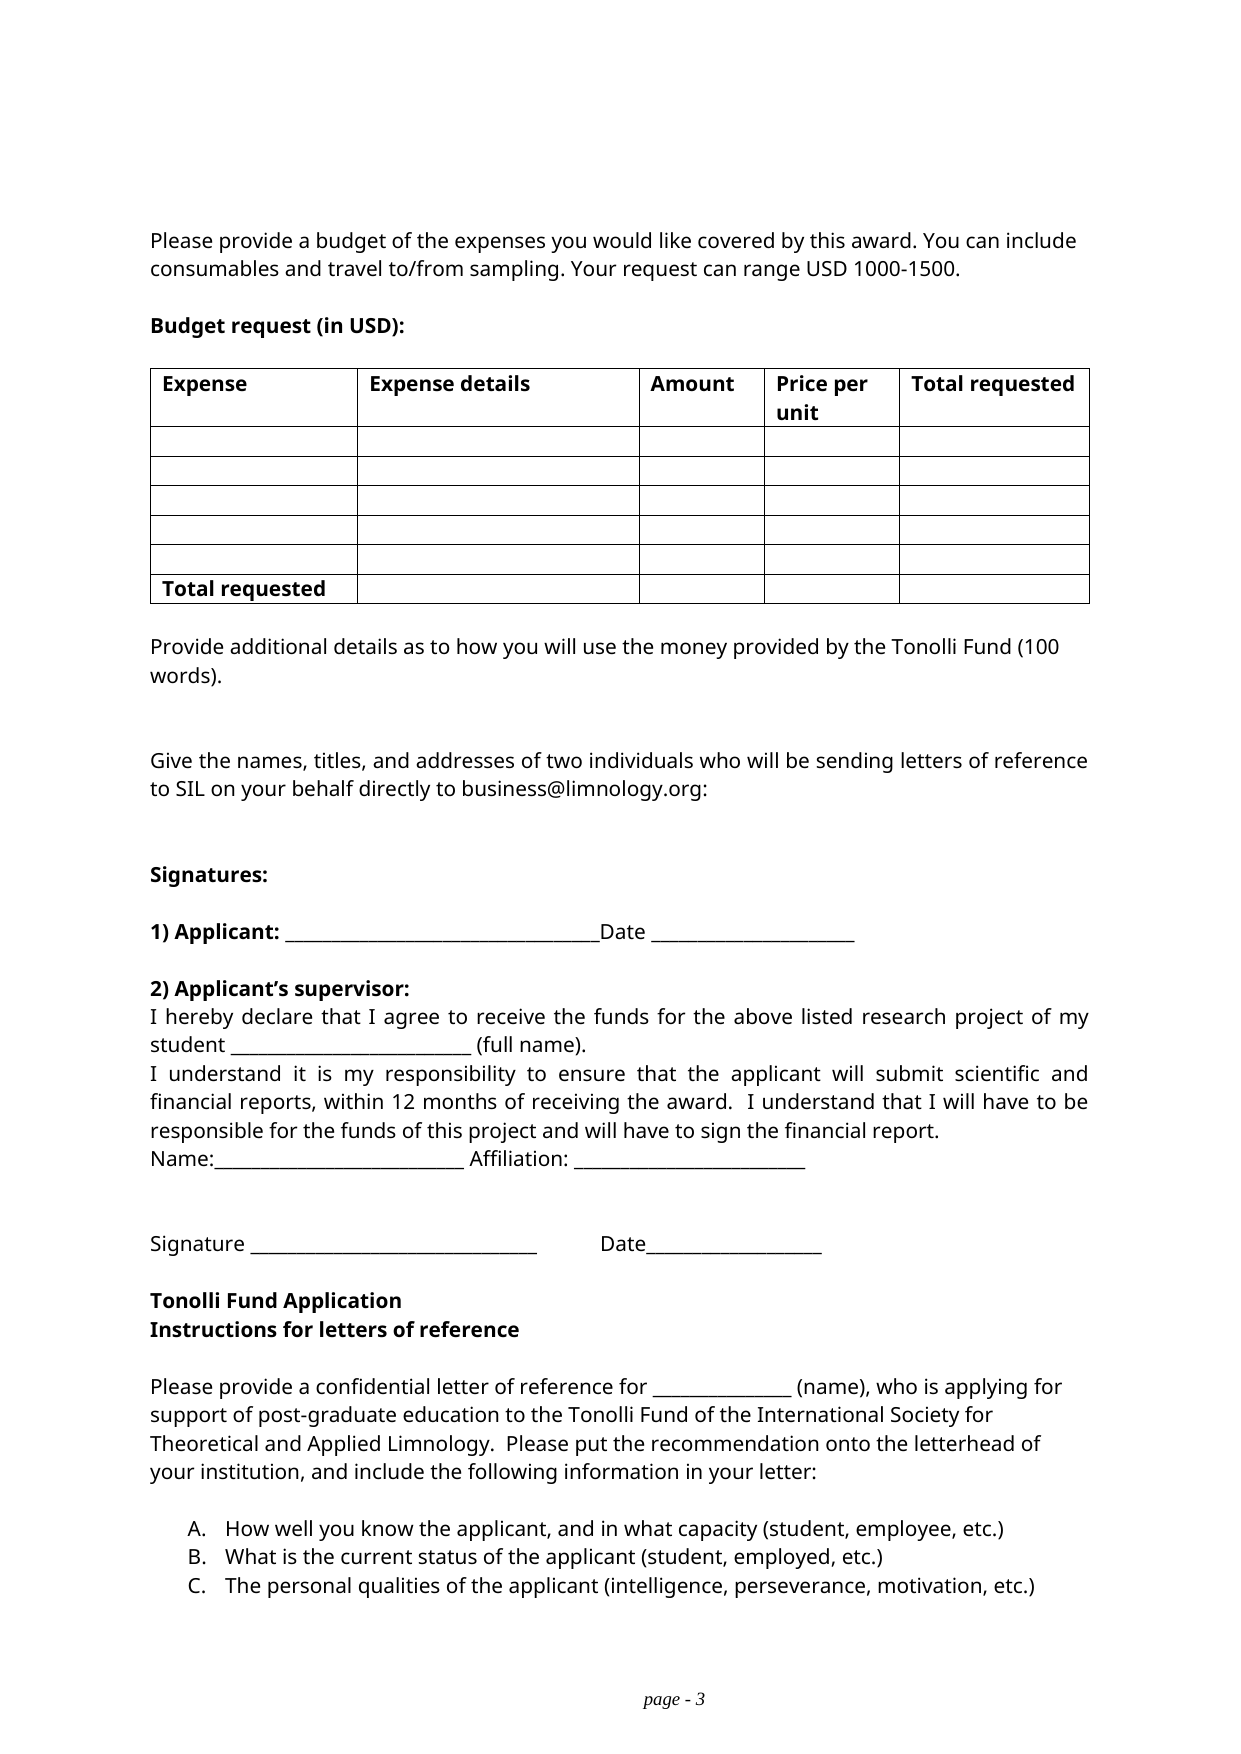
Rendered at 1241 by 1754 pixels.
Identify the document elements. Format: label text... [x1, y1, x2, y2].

table_cell [640, 545, 764, 573]
table_cell [640, 427, 764, 456]
table_cell [765, 457, 899, 485]
list The personal qualities of the applicant (intelligence, perseverance, motivation, etc.) [187, 1571, 1090, 1599]
table_cell [358, 457, 639, 485]
table_cell [900, 486, 1089, 514]
table_cell [151, 545, 357, 573]
table_header Price per unit [765, 369, 899, 426]
subtitle 1) Applicant: __________________________________Date ______________________ [150, 917, 1090, 945]
table_cell [358, 545, 639, 573]
subtitle Signatures: [150, 860, 1090, 888]
text Give the names, titles, and addresses of two individuals who will be sending letters of reference to SIL on your behalf directly to business@limnology.org: [150, 746, 1090, 803]
table_cell [358, 427, 639, 456]
text Budget request (in USD): [150, 311, 1090, 340]
text Tonolli Fund Application [150, 1286, 1090, 1315]
table_cell [151, 486, 357, 514]
table_header Total requested [900, 369, 1089, 426]
text I understand it is my responsibility to ensure that the applicant will submit scientific and financial reports, within 12 months of receiving the award. I understand that I will have to be responsible for the funds of this project and will have to sign the financial report. [150, 1059, 1090, 1144]
table_cell Total requested [151, 575, 357, 603]
table_cell [765, 545, 899, 573]
table_cell [765, 575, 899, 603]
table_cell [765, 486, 899, 514]
table_cell [900, 457, 1089, 485]
table_cell [900, 575, 1089, 603]
text Please provide a confidential letter of reference for _______________ (name), who is applying for support of post-graduate education to the Tonolli Fund of the International Society for Theoretical and Applied Limnology. Please put the recommendation onto the letterhead of your institution, and include the following information in your letter: [150, 1372, 1090, 1486]
text Instructions for letters of reference [150, 1315, 1090, 1343]
table_cell [358, 486, 639, 514]
table_cell [640, 486, 764, 514]
table_cell [900, 545, 1089, 573]
table_cell [640, 575, 764, 603]
table_cell [900, 427, 1089, 456]
table_cell [151, 457, 357, 485]
list How well you know the applicant, and in what capacity (student, employee, etc.) [187, 1514, 1090, 1542]
table_header Amount [640, 369, 764, 426]
text Signature _______________________________ Date___________________ [150, 1229, 1090, 1258]
text Name:___________________________ Affiliation: _________________________ [150, 1144, 1090, 1173]
table_cell [765, 427, 899, 456]
list What is the current status of the applicant (student, employed, etc.) [187, 1542, 1090, 1571]
table_cell [358, 575, 639, 603]
text Provide additional details as to how you will use the money provided by the Tonolli Fund (100 words). [150, 632, 1090, 689]
table_cell [151, 516, 357, 544]
text 2) Applicant’s supervisor: [150, 974, 1090, 1002]
table_cell [640, 516, 764, 544]
table_cell [640, 457, 764, 485]
table_cell [900, 516, 1089, 544]
table_cell [765, 516, 899, 544]
table_header Expense [151, 369, 357, 426]
table_header Expense details [358, 369, 639, 426]
table_cell [358, 516, 639, 544]
text Please provide a budget of the expenses you would like covered by this award. You can include consumables and travel to/from sampling. Your request can range USD 1000-1500. [150, 226, 1090, 283]
table_cell [151, 427, 357, 456]
text I hereby declare that I agree to receive the funds for the above listed research project of my student __________________________ (full name). [150, 1002, 1090, 1059]
